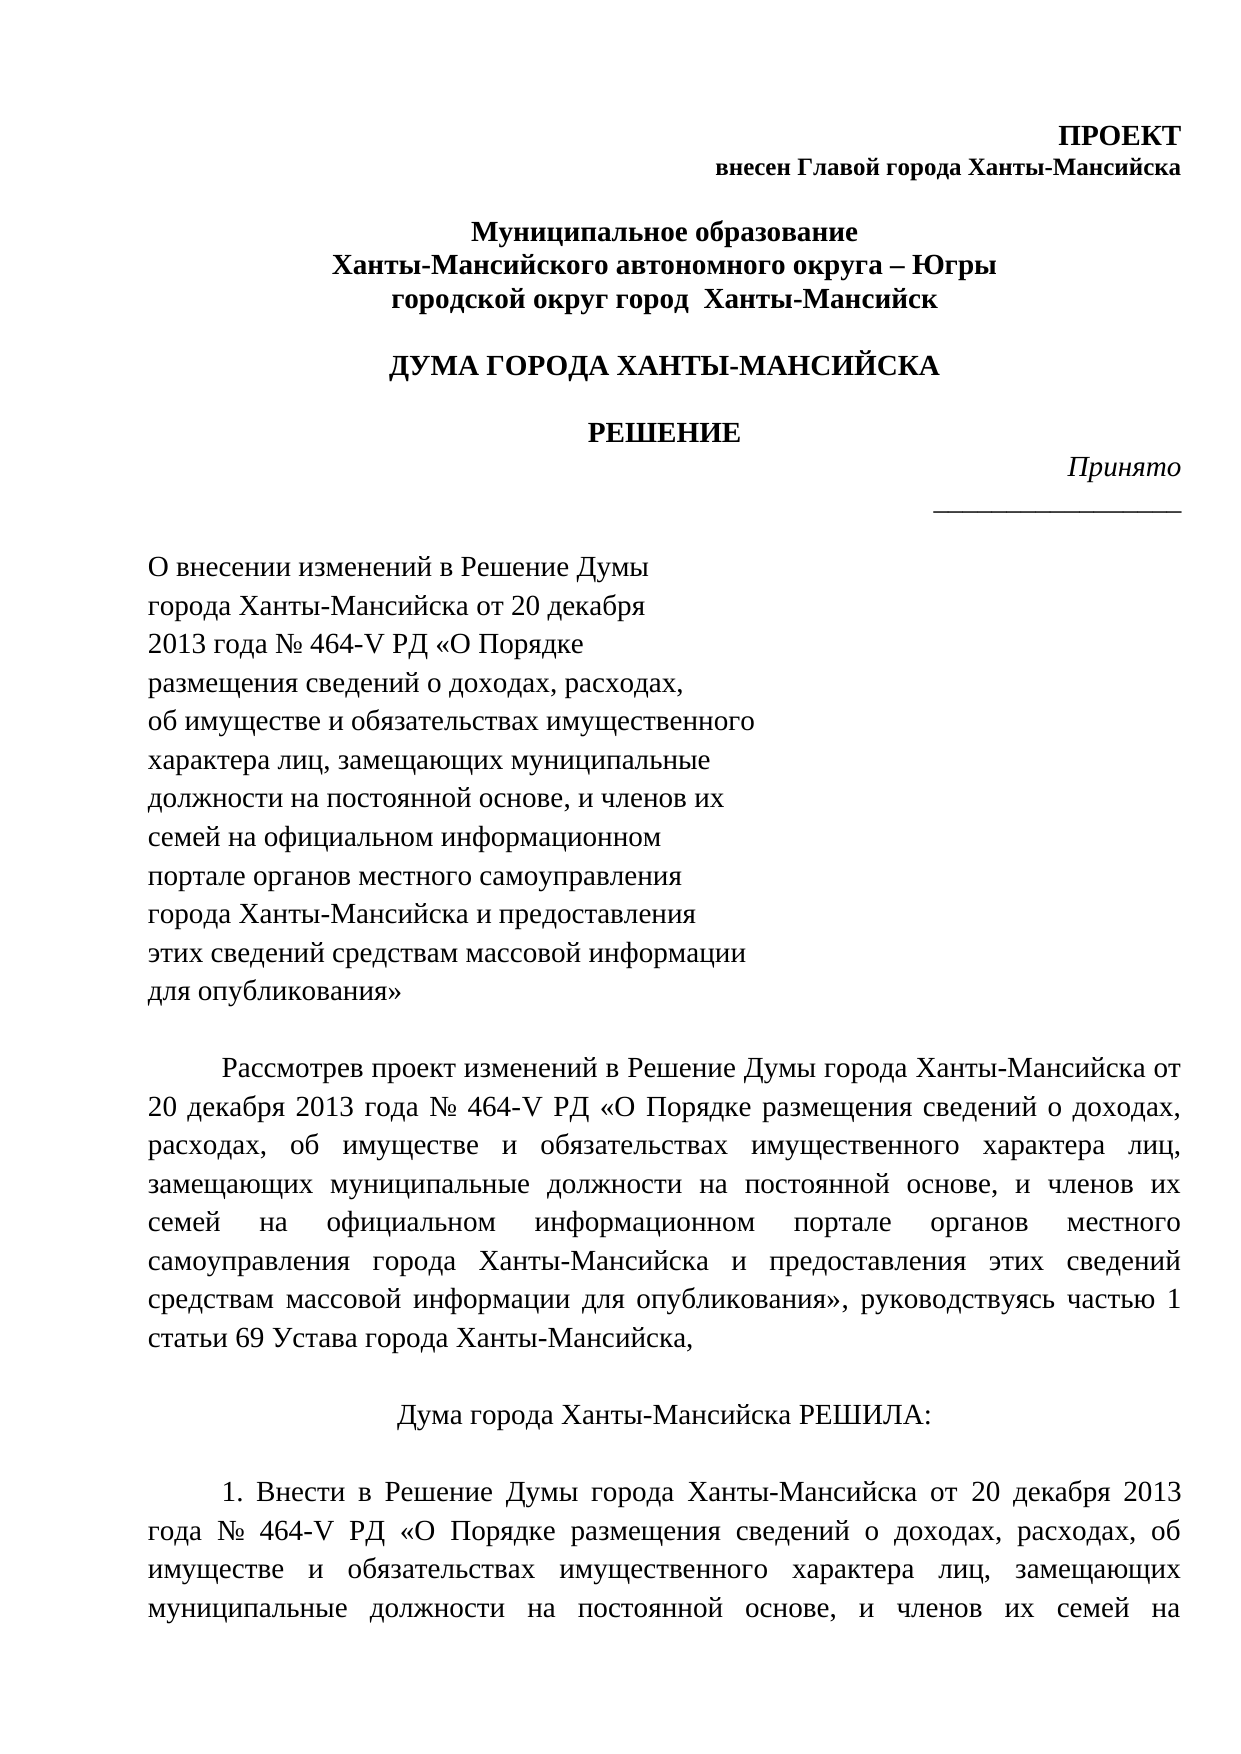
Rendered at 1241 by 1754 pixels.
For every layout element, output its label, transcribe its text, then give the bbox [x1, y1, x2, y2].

text внесен Главой города Ханты-Мансийска [148, 152, 1181, 180]
text Принято [148, 449, 1181, 482]
text ПРОЕКТ [148, 118, 1181, 152]
text города Ханты-Мансийска и предоставления [148, 896, 1182, 930]
text Муниципальное образование [148, 214, 1181, 247]
text характера лиц, замещающих муниципальные [148, 742, 1182, 776]
text городской округ город Ханты-Мансийск [148, 281, 1181, 314]
text 2013 года № 464-V РД «О Порядке [148, 626, 1182, 660]
text ДУМА ГОРОДА ХАНТЫ-МАНСИЙСКА [148, 348, 1181, 382]
text Рассмотрев проект изменений в Решение Думы города Ханты-Мансийска от 20 декабря 2013 года № 464-V РД «О Порядке размещения сведений о доходах, расходах, об имуществе и обязательствах имущественного характера лиц, замещающих муниципальные должности на постоянной основе, и членов их семей на официальном информационном портале органов местного самоуправления города Ханты-Мансийска и предоставления этих сведений средствам массовой информации для опубликования», руководствуясь частью 1 статьи 69 Устава города Ханты-Мансийска, [148, 1050, 1182, 1354]
text О внесении изменений в Решение Думы [148, 549, 1182, 583]
text этих сведений средствам массовой информации [148, 935, 1182, 968]
text семей на официальном информационном [148, 819, 1182, 853]
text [148, 1474, 1182, 1623]
text должности на постоянной основе, и членов их [148, 781, 1182, 814]
text портале органов местного самоуправления [148, 858, 1182, 891]
text Ханты-Мансийского автономного округа – Югры [148, 247, 1181, 281]
text _________________ [148, 482, 1181, 516]
text РЕШЕНИЕ [148, 415, 1181, 449]
text размещения сведений о доходах, расходах, [148, 665, 1182, 698]
text города Ханты-Мансийска от 20 декабря [148, 588, 1182, 621]
text для опубликования» [148, 973, 1182, 1007]
text об имуществе и обязательствах имущественного [148, 703, 1182, 737]
text Дума города Ханты-Мансийска РЕШИЛА: [148, 1397, 1181, 1431]
